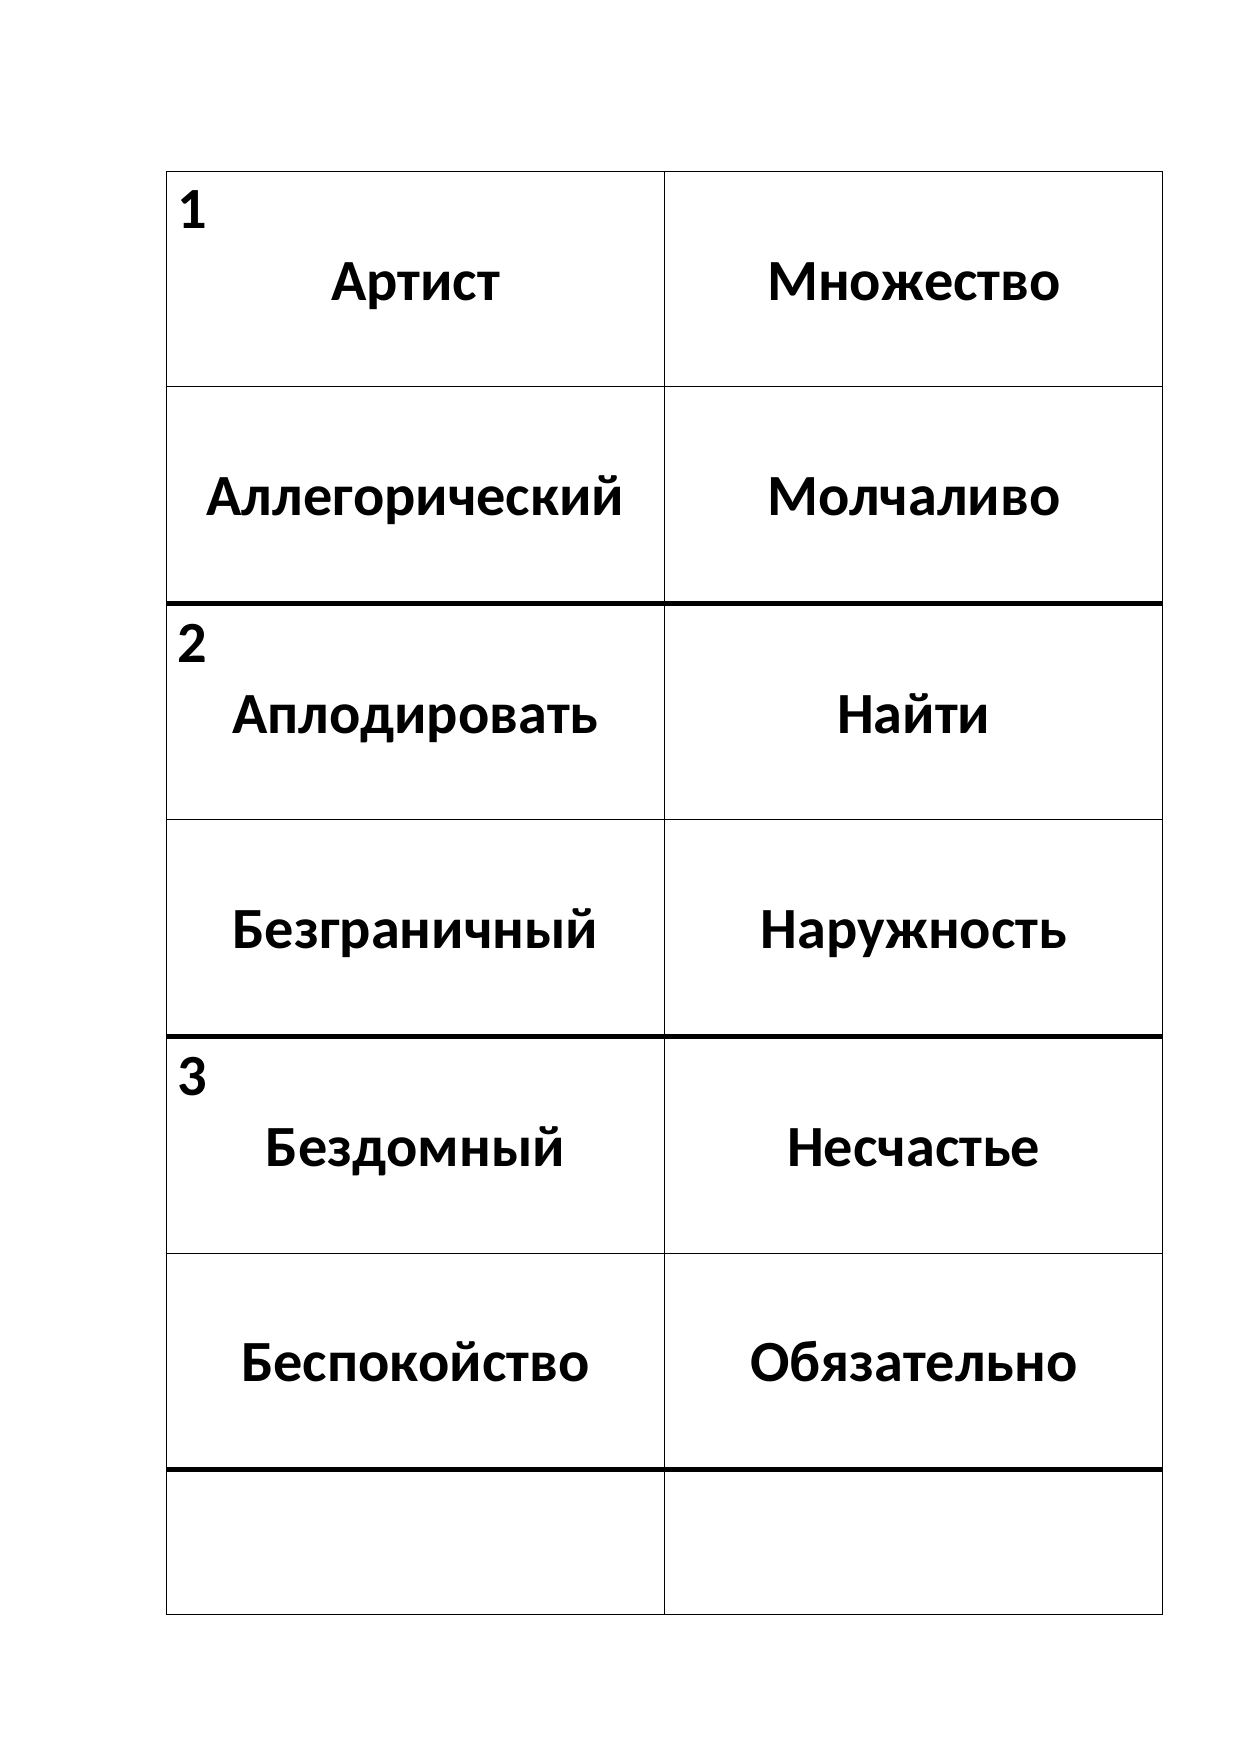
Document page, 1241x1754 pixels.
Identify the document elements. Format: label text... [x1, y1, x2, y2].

table_header 1 Артист [167, 172, 664, 386]
table_cell [665, 1472, 1162, 1614]
table_cell Наружность [665, 820, 1162, 1034]
table_cell Обязательно [665, 1254, 1162, 1467]
table_cell Безграничный [167, 820, 664, 1034]
table_cell 2 Аплодировать [167, 606, 664, 819]
table_cell [167, 1472, 664, 1614]
table_cell 3 Бездомный [167, 1039, 664, 1252]
table_header Множество [665, 172, 1162, 386]
table_cell Несчастье [665, 1039, 1162, 1252]
table_cell Аллегорический [167, 387, 664, 601]
table_cell Найти [665, 606, 1162, 819]
table_cell Беспокойство [167, 1254, 664, 1467]
table_cell Молчаливо [665, 387, 1162, 601]
